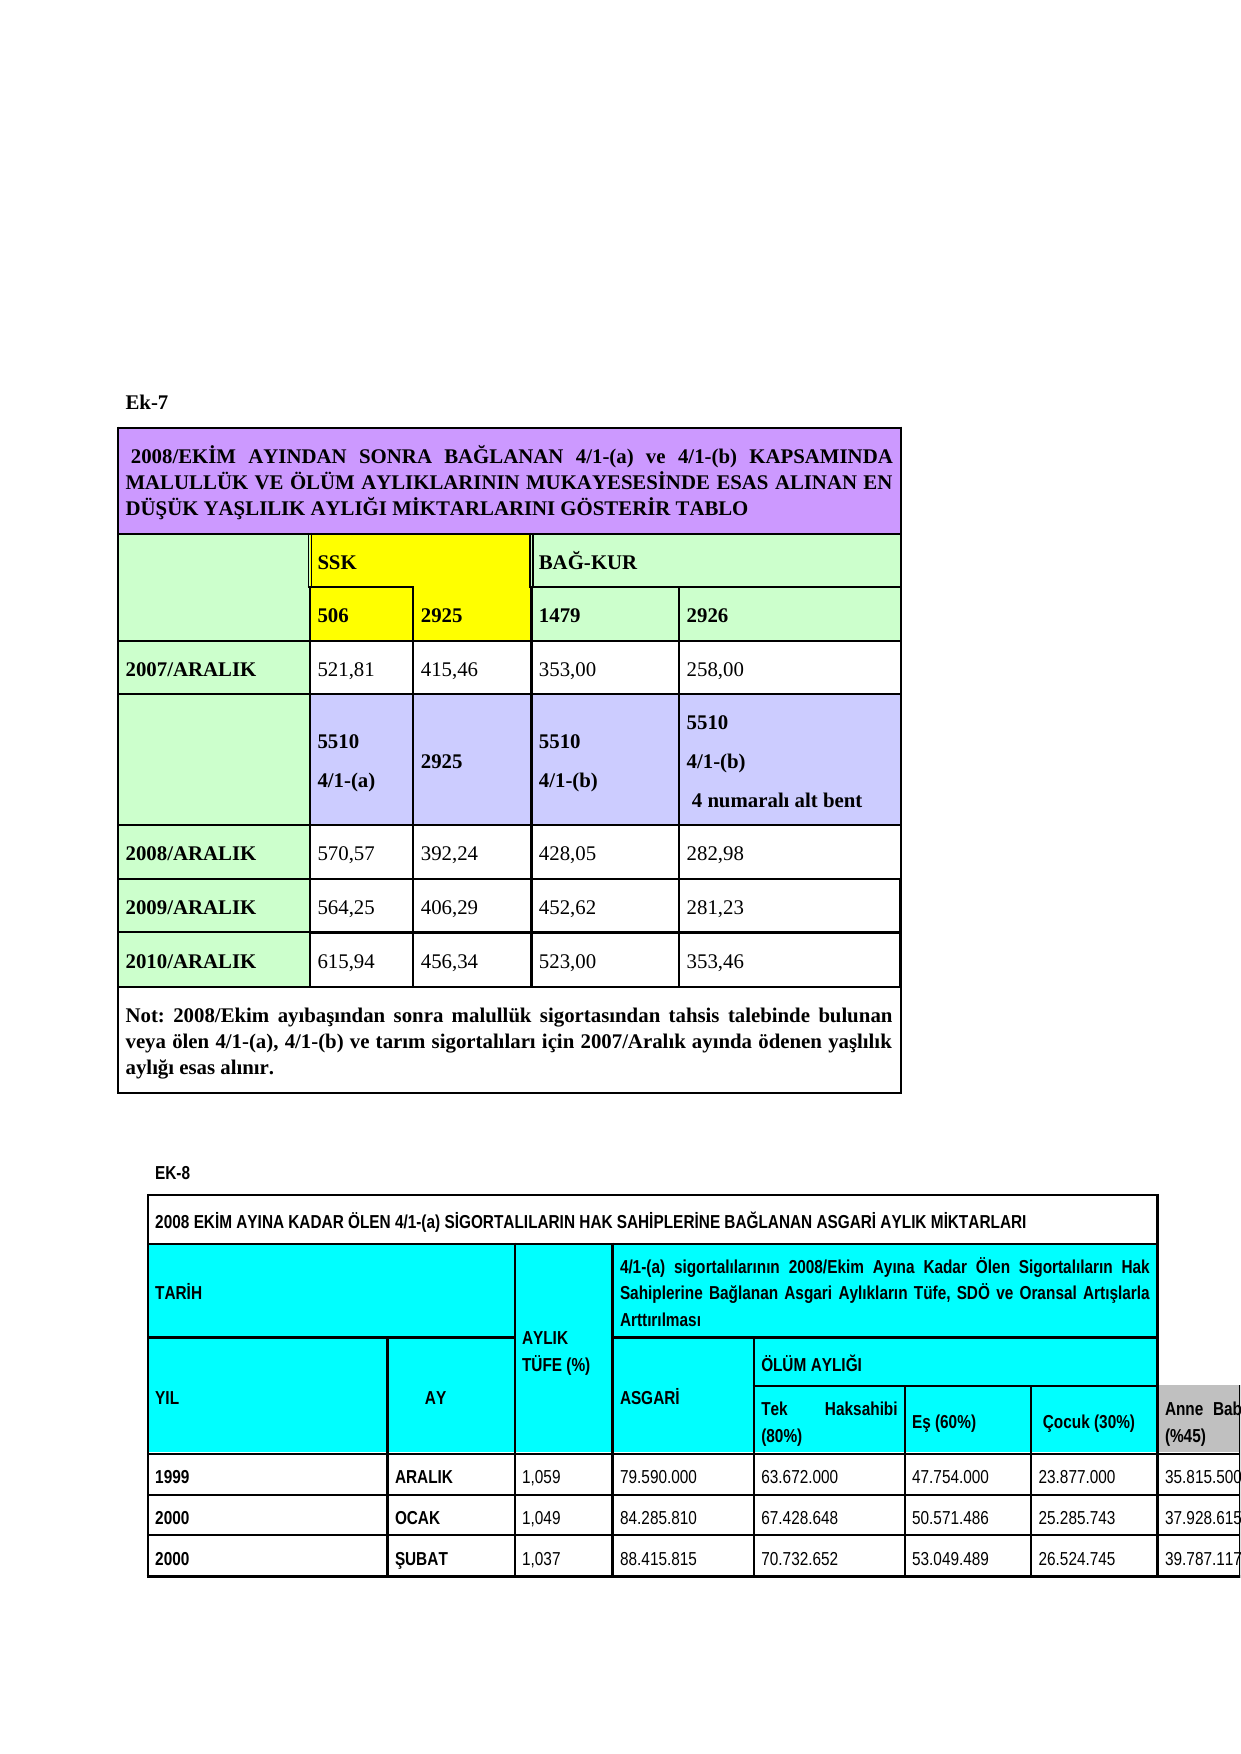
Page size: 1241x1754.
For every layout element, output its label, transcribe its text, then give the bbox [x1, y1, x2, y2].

table_cell SSK [312, 535, 529, 586]
table_cell YIL [149, 1339, 386, 1452]
table_cell Anne Baba (%45) [1159, 1385, 1239, 1452]
table_cell [119, 695, 309, 824]
table_cell 23.877.000 [1032, 1455, 1156, 1493]
table_cell 2007/ARALIK [119, 642, 309, 693]
table_cell 353,00 [533, 642, 678, 693]
table_cell 2925 [414, 695, 530, 824]
table_cell 25.285.743 [1032, 1496, 1156, 1534]
table_cell 1999 [149, 1455, 386, 1493]
table_cell 2925 [414, 586, 530, 640]
table_cell 53.049.489 [906, 1536, 1030, 1575]
table_cell 26.524.745 [1032, 1536, 1156, 1575]
table_cell BAĞ-KUR [534, 535, 900, 586]
table_cell 2000 [149, 1496, 386, 1534]
table_cell TARİH [149, 1245, 514, 1336]
table_cell 2008/ARALIK [119, 826, 309, 878]
table_cell 5510 4/1-(b) [533, 695, 678, 824]
table_cell AY [389, 1339, 514, 1452]
table_cell 2009/ARALIK [119, 880, 309, 931]
table_cell 523,00 [533, 934, 678, 986]
table_cell 84.285.810 [614, 1496, 753, 1534]
table_cell [119, 535, 309, 640]
table_cell 570,57 [311, 826, 412, 878]
table_cell 2008 EKİM AYINA KADAR ÖLEN 4/1-(a) SİGORTALILARIN HAK SAHİPLERİNE BAĞLANAN ASGARİ AYLIK MİKTARLARI [149, 1196, 1156, 1243]
table_cell 415,46 [414, 642, 530, 693]
table_cell 5510 4/1-(a) [311, 695, 412, 824]
table_cell 1479 [533, 588, 678, 640]
table_cell 88.415.815 [614, 1536, 753, 1575]
table_cell 5510 4/1-(b) 4 numaralı alt bent [680, 695, 900, 824]
table_cell 37.928.615 [1159, 1496, 1239, 1534]
table_cell 281,23 [680, 880, 899, 931]
table_cell 2008/EKİM AYINDAN SONRA BAĞLANAN 4/1-(a) ve 4/1-(b) KAPSAMINDA MALULLÜK VE ÖLÜM AYLIKLARININ MUKAYESESİNDE ESAS ALINAN EN DÜŞÜK YAŞLILIK AYLIĞI MİKTARLARINI GÖSTERİR TABLO [119, 429, 900, 533]
table_cell ÖLÜM AYLIĞI [755, 1339, 1156, 1385]
table_cell OCAK [389, 1496, 514, 1534]
table_cell 392,24 [414, 826, 530, 878]
table_cell AYLIK TÜFE (%) [516, 1245, 611, 1452]
table_cell 428,05 [533, 826, 678, 878]
table_cell 67.428.648 [755, 1496, 904, 1534]
table_cell 47.754.000 [906, 1455, 1030, 1493]
table_cell Çocuk (30%) [1032, 1387, 1156, 1452]
table_header EK-8 [148, 1147, 1157, 1194]
table_cell 615,94 [311, 934, 412, 986]
table_cell Tek Haksahibi (80%) [755, 1387, 904, 1452]
table_cell 452,62 [533, 880, 678, 931]
table_cell 2000 [149, 1536, 386, 1575]
table_cell 63.672.000 [755, 1455, 904, 1493]
table_cell 39.787.117 [1159, 1536, 1239, 1575]
table_cell 353,46 [680, 934, 899, 986]
table_cell 1,059 [516, 1455, 611, 1493]
table_cell ASGARİ [614, 1339, 753, 1452]
table_cell ARALIK [389, 1455, 514, 1493]
table_cell 564,25 [311, 880, 412, 931]
table_header Ek-7 [118, 375, 901, 427]
table_cell 506 [311, 588, 412, 640]
table_cell 2926 [680, 588, 900, 640]
table_cell 258,00 [680, 642, 900, 693]
table_cell 4/1-(a) sigortalılarının 2008/Ekim Ayına Kadar Ölen Sigortalıların Hak Sahiplerine Bağlanan Asgari Aylıkların Tüfe, SDÖ ve Oransal Artışlarla Arttırılması [614, 1245, 1156, 1336]
table_cell 50.571.486 [906, 1496, 1030, 1534]
table_cell 1,037 [516, 1536, 611, 1575]
table_cell 79.590.000 [614, 1455, 753, 1493]
table_cell 406,29 [414, 880, 530, 931]
table_cell 456,34 [414, 934, 530, 986]
table_cell 70.732.652 [755, 1536, 904, 1575]
table_cell 35.815.500 [1159, 1455, 1239, 1493]
table_cell 2010/ARALIK [119, 933, 309, 986]
table_cell Not: 2008/Ekim ayıbaşından sonra malullük sigortasından tahsis talebinde bulunan veya ölen 4/1-(a), 4/1-(b) ve tarım sigortalıları için 2007/Aralık ayında ödenen yaşlılık aylığı esas alınır. [119, 988, 900, 1092]
table_cell ŞUBAT [389, 1536, 514, 1575]
table_cell 1,049 [516, 1496, 611, 1534]
table_cell 521,81 [311, 642, 412, 693]
table_cell Eş (60%) [906, 1387, 1030, 1452]
table_cell 282,98 [680, 826, 900, 878]
